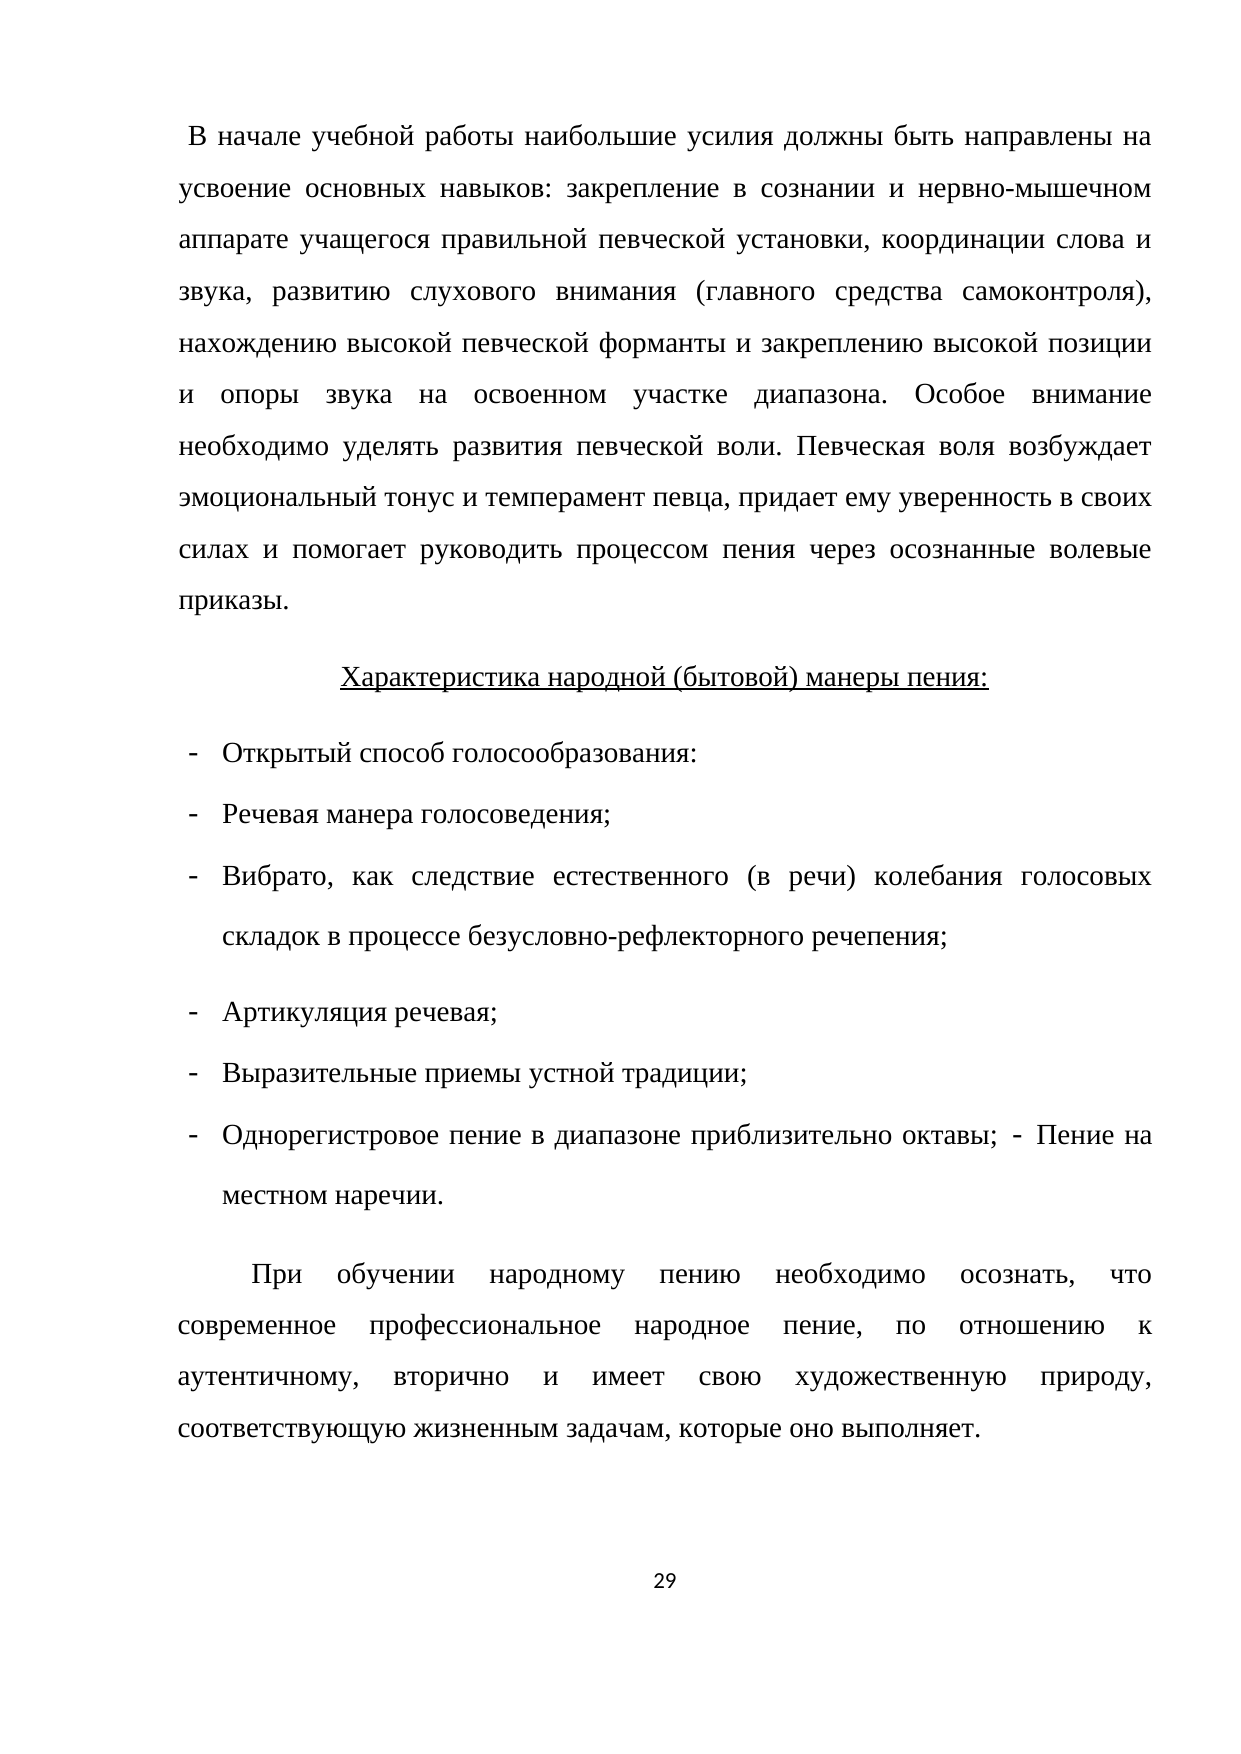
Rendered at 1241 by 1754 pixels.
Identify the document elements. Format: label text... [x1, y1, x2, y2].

list Вибрато, как следствие естественного (в речи) колебания голосовых складок в процессе безусловно-рефлекторного речепения; [184, 858, 1153, 952]
list Артикуляция речевая; [184, 994, 1153, 1030]
list Выразительные приемы устной традиции; [184, 1056, 1153, 1092]
text Характеристика народной (бытовой) манеры пения: [177, 659, 1151, 692]
text При обучении народному пению необходимо осознать, что современное профессиональное народное пение, по отношению к аутентичному, вторично и имеет свою художественную природу, соответствующую жизненным задачам, которые оно выполняет. [177, 1256, 1153, 1443]
text В начале учебной работы наибольшие усилия должны быть направлены на усвоение основных навыков: закрепление в сознании и нервно-мышечном аппарате учащегося правильной певческой установки, координации слова и звука, развитию слухового внимания (главного средства самоконтроля), нахождению высокой певческой форманты и закреплению высокой позиции и опоры звука на освоенном участке диапазона. Особое внимание необходимо уделять развития певческой воли. Певческая воля возбуждает эмоциональный тонус и темперамент певца, придает ему уверенность в своих силах и помогает руководить процессом пения через осознанные волевые приказы. [177, 118, 1153, 616]
list Однорегистровое пение в диапазоне приблизительно октавы; - Пение на местном наречии. [184, 1117, 1153, 1211]
list Речевая манера голосоведения; [184, 797, 1153, 833]
list Открытый способ голосообразования: [184, 735, 1153, 771]
